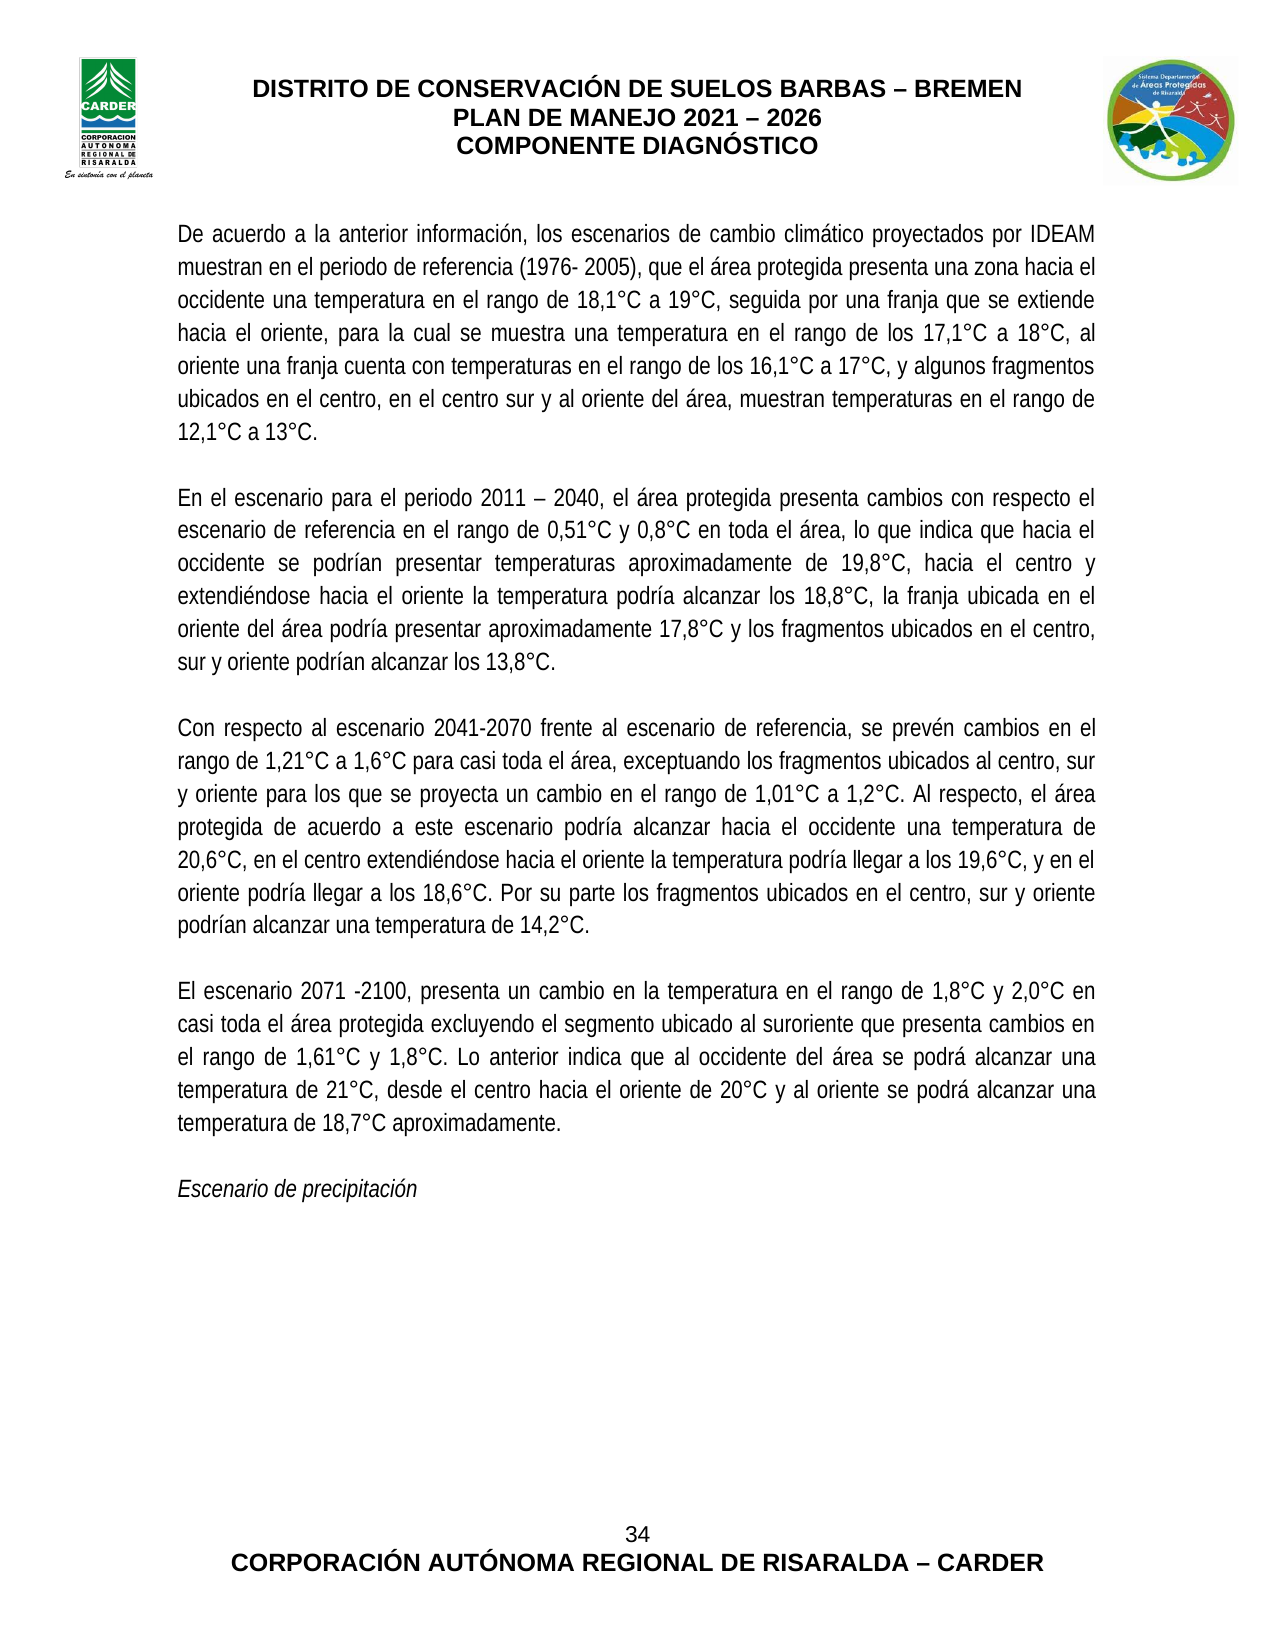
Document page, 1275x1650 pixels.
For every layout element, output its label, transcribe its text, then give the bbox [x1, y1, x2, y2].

text Con respecto al escenario 2041-2070 frente al escenario de referencia, se prevén cambios en el rango de 1,21°C a 1,6°C para casi toda el área, exceptuando los fragmentos ubicados al centro, sur y oriente para los que se proyecta un cambio en el rango de 1,01°C a 1,2°C. Al respecto, el área protegida de acuerdo a este escenario podría alcanzar hacia el occidente una temperatura de 20,6°C, en el centro extendiéndose hacia el oriente la temperatura podría llegar a los 19,6°C, y en el oriente podría llegar a los 18,6°C. Por su parte los fragmentos ubicados en el centro, sur y oriente podrían alcanzar una temperatura de 14,2°C. [177, 713, 1098, 939]
picture [1103, 56, 1239, 186]
text El escenario 2071 -2100, presenta un cambio en la temperatura en el rango de 1,8°C y 2,0°C en casi toda el área protegida excluyendo el segmento ubicado al suroriente que presenta cambios en el rango de 1,61°C y 1,8°C. Lo anterior indica que al occidente del área se podrá alcanzar una temperatura de 21°C, desde el centro hacia el oriente de 20°C y al oriente se podrá alcanzar una temperatura de 18,7°C aproximadamente. [177, 976, 1098, 1137]
text De acuerdo a la anterior información, los escenarios de cambio climático proyectados por IDEAM muestran en el periodo de referencia (1976- 2005), que el área protegida presenta una zona hacia el occidente una temperatura en el rango de 18,1°C a 19°C, seguida por una franja que se extiende hacia el oriente, para la cual se muestra una temperatura en el rango de los 17,1°C a 18°C, al oriente una franja cuenta con temperaturas en el rango de los 16,1°C a 17°C, y algunos fragmentos ubicados en el centro, en el centro sur y al oriente del área, muestran temperaturas en el rango de 12,1°C a 13°C. [177, 219, 1098, 445]
text En el escenario para el periodo 2011 – 2040, el área protegida presenta cambios con respecto el escenario de referencia en el rango de 0,51°C y 0,8°C en toda el área, lo que indica que hacia el occidente se podrían presentar temperaturas aproximadamente de 19,8°C, hacia el centro y extendiéndose hacia el oriente la temperatura podría alcanzar los 18,8°C, la franja ubicada en el oriente del área podría presentar aproximadamente 17,8°C y los fragmentos ubicados en el centro, sur y oriente podrían alcanzar los 13,8°C. [177, 483, 1098, 676]
text Escenario de precipitación [177, 1174, 1098, 1202]
picture [59, 50, 159, 189]
